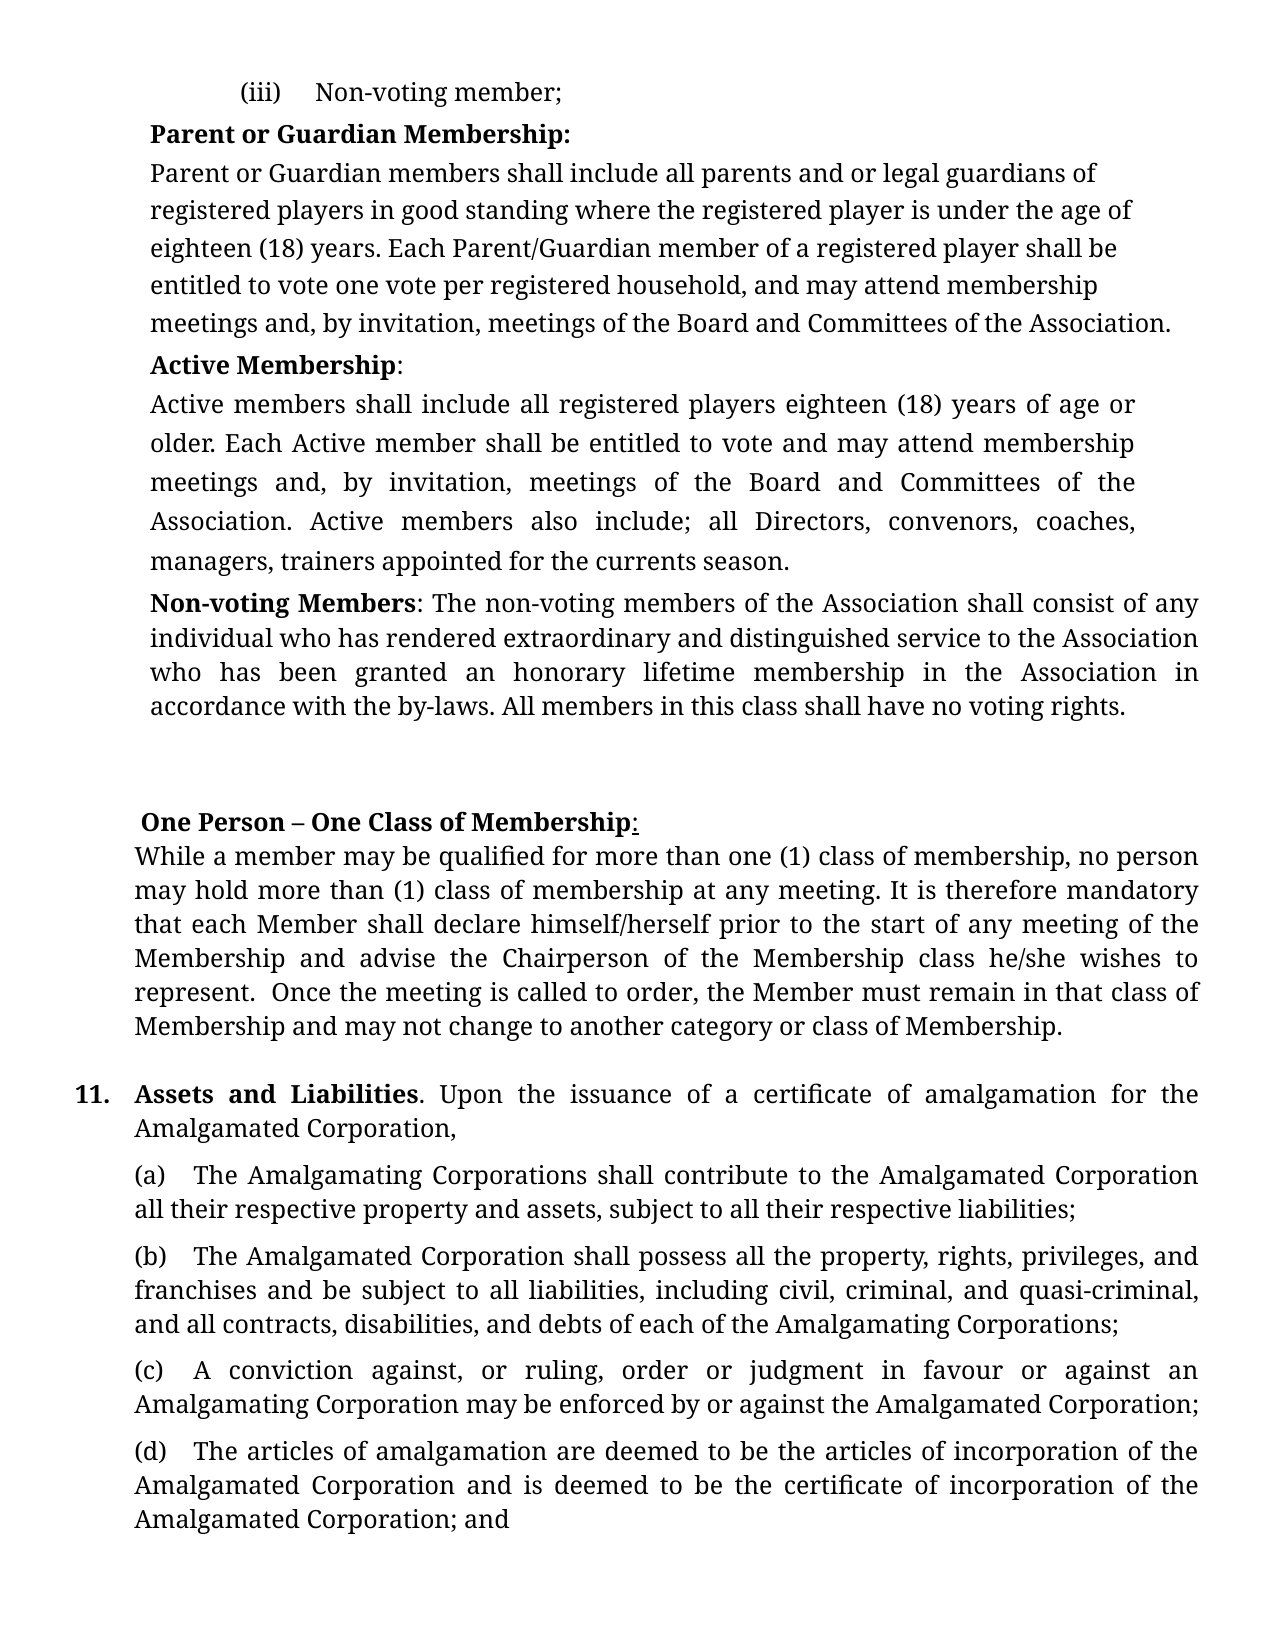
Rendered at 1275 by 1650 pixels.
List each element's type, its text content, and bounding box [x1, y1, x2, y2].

text Parent or Guardian members shall include all parents and or legal guardians of registered players in good standing where the registered player is under the age of eighteen (18) years. Each Parent/Guardian member of a registered player shall be entitled to vote one vote per registered household, and may attend membership meetings and, by invitation, meetings of the Board and Committees of the Association. [150, 156, 1198, 339]
text Non-voting member; [240, 75, 1198, 109]
list (d) The articles of amalgamation are deemed to be the articles of incorporation of the Amalgamated Corporation and is deemed to be the certificate of incorporation of the Amalgamated Corporation; and [134, 1434, 1200, 1536]
text One Person – One Class of Membership: [76, 804, 1200, 839]
text Assets and Liabilities. Upon the issuance of a certificate of amalgamation for the Amalgamated Corporation, [75, 1077, 1200, 1145]
list (b) The Amalgamated Corporation shall possess all the property, rights, privileges, and franchises and be subject to all liabilities, including civil, criminal, and quasi-criminal, and all contracts, disabilities, and debts of each of the Amalgamating Corporations; [134, 1238, 1200, 1341]
text Non-voting Members: The non-voting members of the Association shall consist of any individual who has rendered extraordinary and distinguished service to the Association who has been granted an honorary lifetime membership in the Association in accordance with the by-laws. All members in this class shall have no voting rights. [150, 586, 1200, 722]
text Active members shall include all registered players eighteen (18) years of age or older. Each Active member shall be entitled to vote and may attend membership meetings and, by invitation, meetings of the Board and Committees of the Association. Active members also include; all Directors, convenors, coaches, managers, trainers appointed for the currents season. [150, 386, 1136, 577]
list (c) A conviction against, or ruling, order or judgment in favour or against an Amalgamating Corporation may be enforced by or against the Amalgamated Corporation; [134, 1353, 1200, 1421]
list (a) The Amalgamating Corporations shall contribute to the Amalgamated Corporation all their respective property and assets, subject to all their respective liabilities; [134, 1158, 1200, 1226]
text While a member may be qualified for more than one (1) class of membership, no person may hold more than (1) class of membership at any meeting. It is therefore mandatory that each Member shall declare himself/herself prior to the start of any meeting of the Membership and advise the Chairperson of the Membership class he/she wishes to represent. Once the meeting is called to order, the Member must remain in that class of Membership and may not change to another category or class of Membership. [133, 839, 1200, 1043]
text Active Membership: [85, 348, 637, 382]
text Parent or Guardian Membership: [85, 117, 637, 151]
